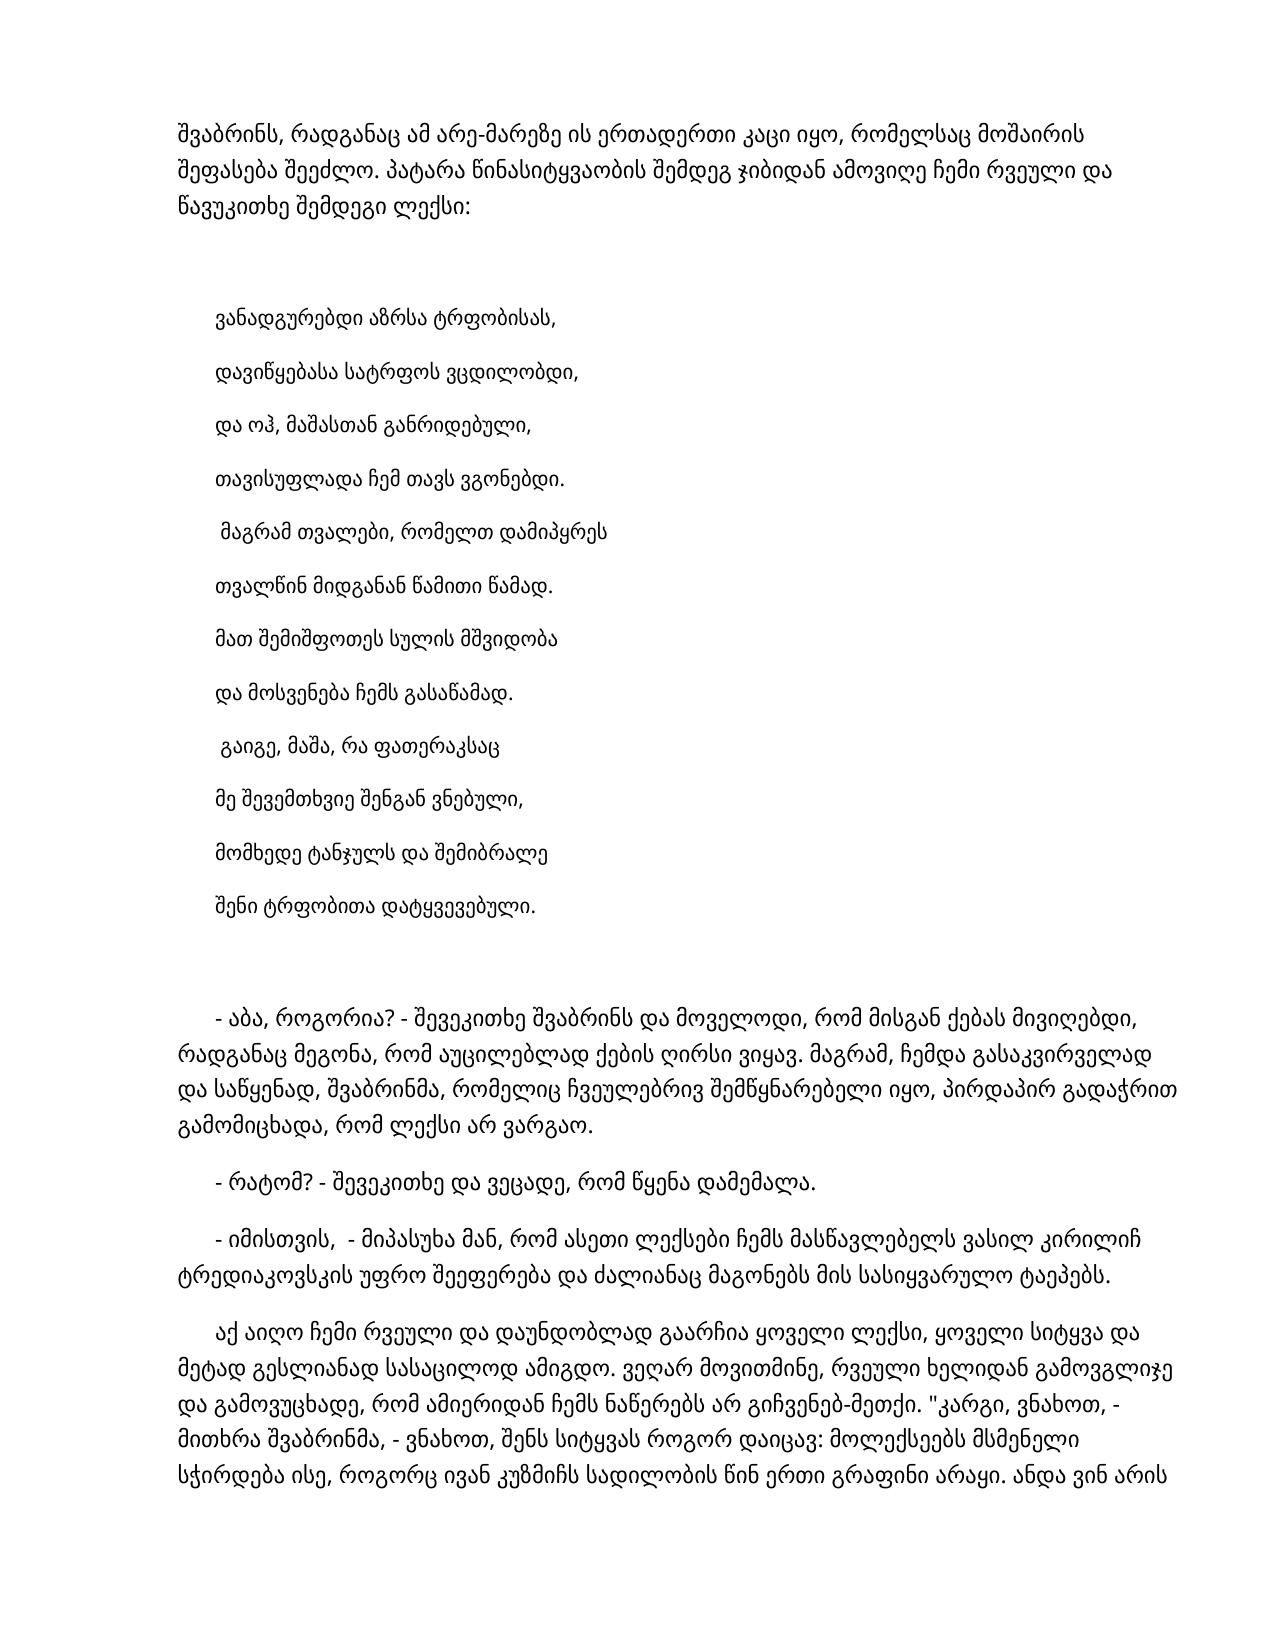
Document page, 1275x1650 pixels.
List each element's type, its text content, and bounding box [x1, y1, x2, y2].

text მაგრამ თვალები, რომელთ დამიპყრეს [177, 517, 1186, 546]
text და ოჰ, მაშასთან განრიდებული, [177, 410, 1186, 439]
text თავისუფლადა ჩემ თავს ვგონებდი. [177, 464, 1186, 492]
text დავიწყებასა სატრფოს ვცდილობდი, [177, 357, 1186, 385]
text მე შევემთხვიე შენგან ვნებული, [177, 784, 1186, 813]
text მომხედე ტანჯულს და შემიბრალე [177, 838, 1186, 866]
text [177, 118, 1186, 221]
text ვანადგურებდი აზრსა ტრფობისას, [177, 303, 1186, 332]
text - რატომ? - შევეკითხე და ვეცადე, რომ წყენა დამემალა. [177, 1166, 1186, 1197]
text შენი ტრფობითა დატყვევებული. [177, 891, 1186, 920]
text - იმისთვის, - მიპასუხა მან, რომ ასეთი ლექსები ჩემს მასწავლებელს ვასილ კირილიჩ ტრედიაკოვსკის უფრო შეეფერება და ძალიანაც მაგონებს მის სასიყვარულო ტაეპებს. [177, 1223, 1186, 1290]
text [177, 1316, 1186, 1491]
text თვალწინ მიდგანან წამითი წამად. [177, 571, 1186, 599]
text და მოსვენება ჩემს გასაწამად. [177, 678, 1186, 706]
text გაიგე, მაშა, რა ფათერაკსაც [177, 731, 1186, 759]
text მათ შემიშფოთეს სულის მშვიდობა [177, 624, 1186, 653]
text - აბა, როგორია? - შევეკითხე შვაბრინს და მოველოდი, რომ მისგან ქებას მივიღებდი, რადგანაც მეგონა, რომ აუცილებლად ქების ღირსი ვიყავ. მაგრამ, ჩემდა გასაკვირველად და საწყენად, შვაბრინმა, რომელიც ჩვეულებრივ შემწყნარებელი იყო, პირდაპირ გადაჭრით გამომიცხადა, რომ ლექსი არ ვარგაო. [177, 1002, 1186, 1141]
